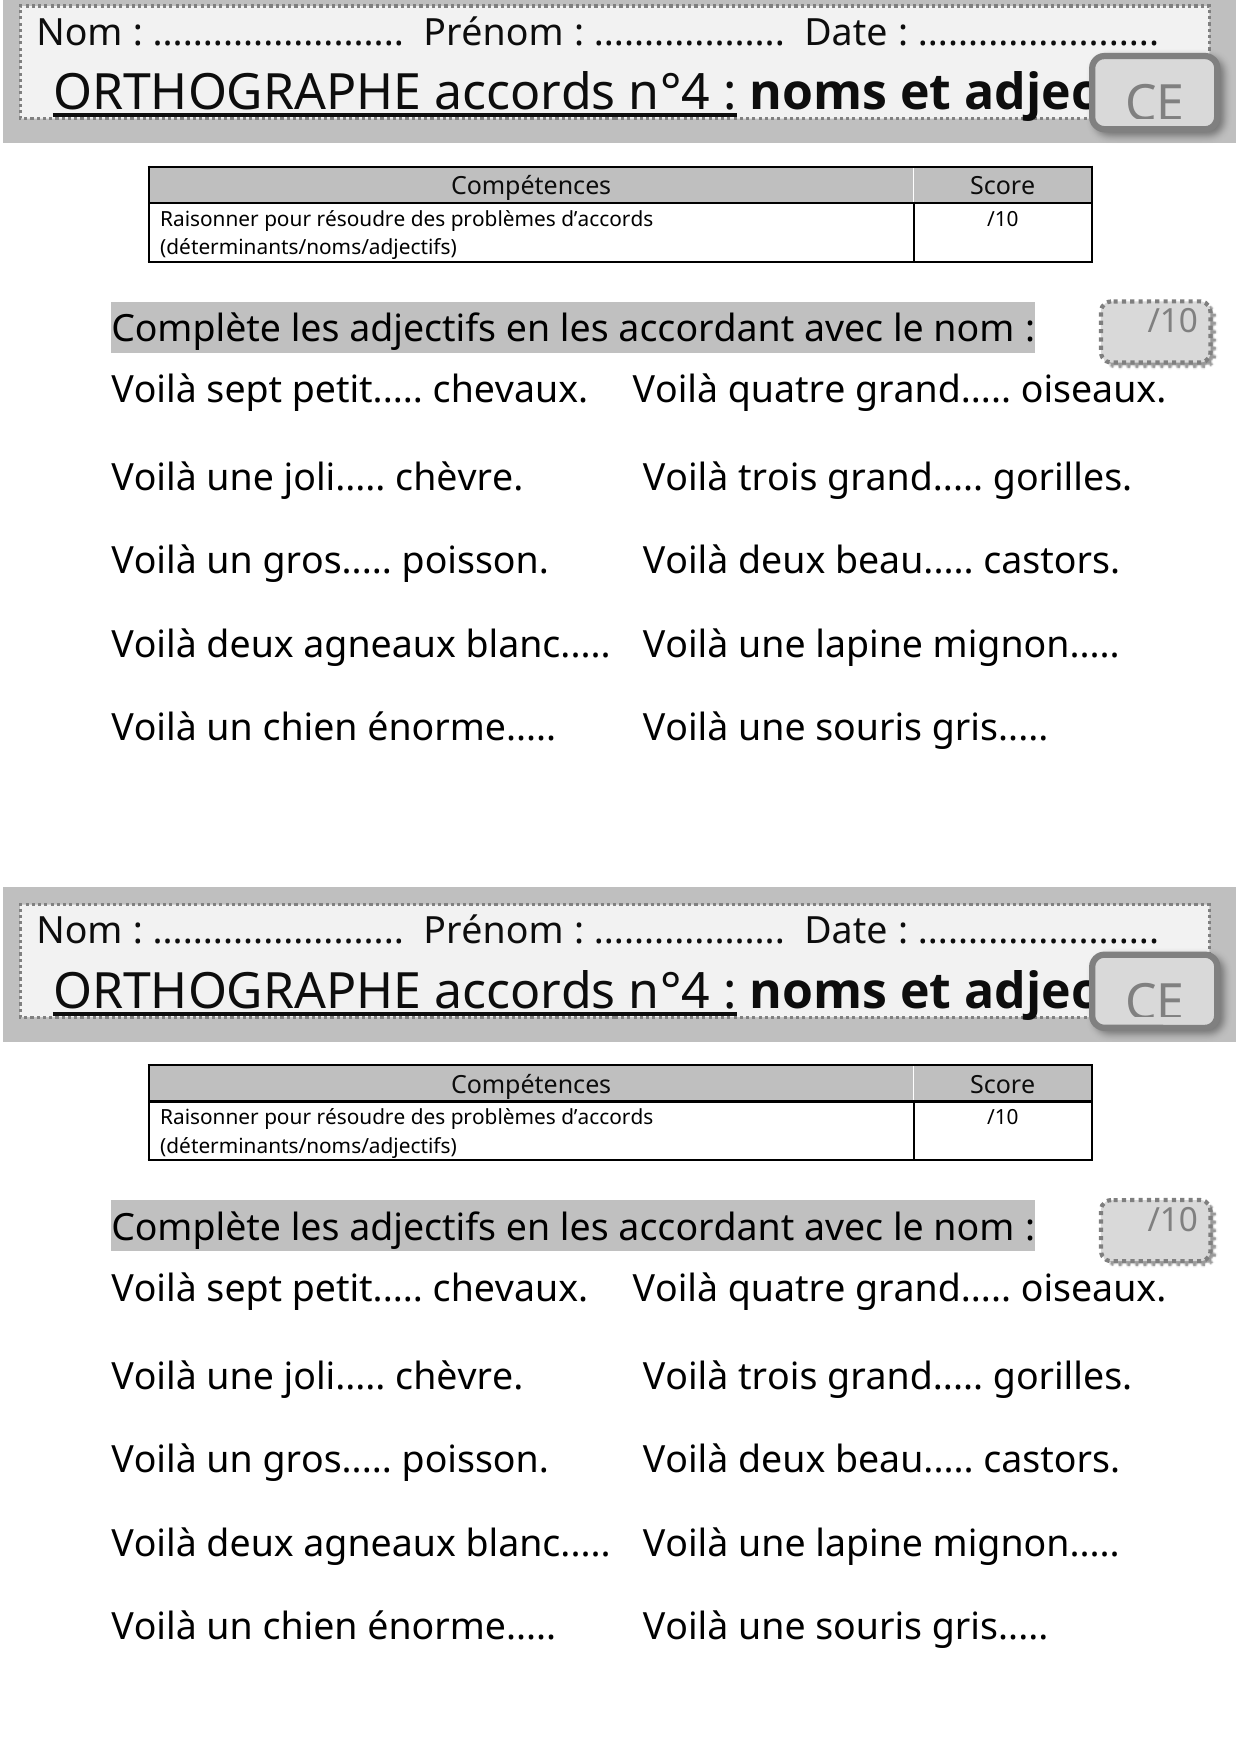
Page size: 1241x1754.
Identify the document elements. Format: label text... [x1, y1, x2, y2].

table_cell Voilà quatre grand..... oiseaux. [631, 1261, 1196, 1349]
table_cell Voilà une lapine mignon..... [631, 617, 1196, 701]
table_cell Voilà deux agneaux blanc..... [100, 1516, 631, 1599]
table_cell Voilà un chien énorme..... [100, 701, 631, 784]
table_cell Voilà deux beau..... castors. [631, 1433, 1196, 1516]
table_cell Voilà sept petit..... chevaux. [100, 363, 631, 450]
table_cell Voilà une souris gris..... [631, 701, 1196, 784]
table_header Complète les adjectifs en les accordant avec le nom : [100, 1200, 1106, 1261]
table_cell Voilà deux beau..... castors. [631, 534, 1196, 617]
table_cell Voilà deux agneaux blanc..... [100, 617, 631, 701]
table_header Compétences [150, 1066, 913, 1100]
table_cell Raisonner pour résoudre des problèmes d’accords (déterminants/noms/adjectifs) [150, 1103, 913, 1159]
table_cell /10 [915, 204, 1091, 261]
table_cell Voilà une souris gris..... [631, 1599, 1196, 1683]
table_cell Voilà trois grand..... gorilles. [631, 450, 1196, 534]
table_cell Voilà sept petit..... chevaux. [100, 1261, 631, 1349]
table_cell Voilà un chien énorme..... [100, 1599, 631, 1683]
table_cell /10 [915, 1103, 1091, 1159]
table_cell Raisonner pour résoudre des problèmes d’accords (déterminants/noms/adjectifs) [150, 204, 913, 261]
table_header Score [914, 1066, 1091, 1100]
table_cell Voilà quatre grand..... oiseaux. [631, 363, 1196, 450]
table_cell Voilà une joli..... chèvre. [100, 450, 631, 534]
table_cell Voilà un gros..... poisson. [100, 534, 631, 617]
table_header Complète les adjectifs en les accordant avec le nom : [100, 302, 1105, 363]
table_header Score [914, 168, 1091, 202]
table_cell Voilà un gros..... poisson. [100, 1433, 631, 1516]
table_header Compétences [150, 168, 913, 202]
table_cell Voilà une joli..... chèvre. [100, 1349, 631, 1432]
table_cell Voilà une lapine mignon..... [631, 1516, 1196, 1599]
table_cell Voilà trois grand..... gorilles. [631, 1349, 1196, 1432]
